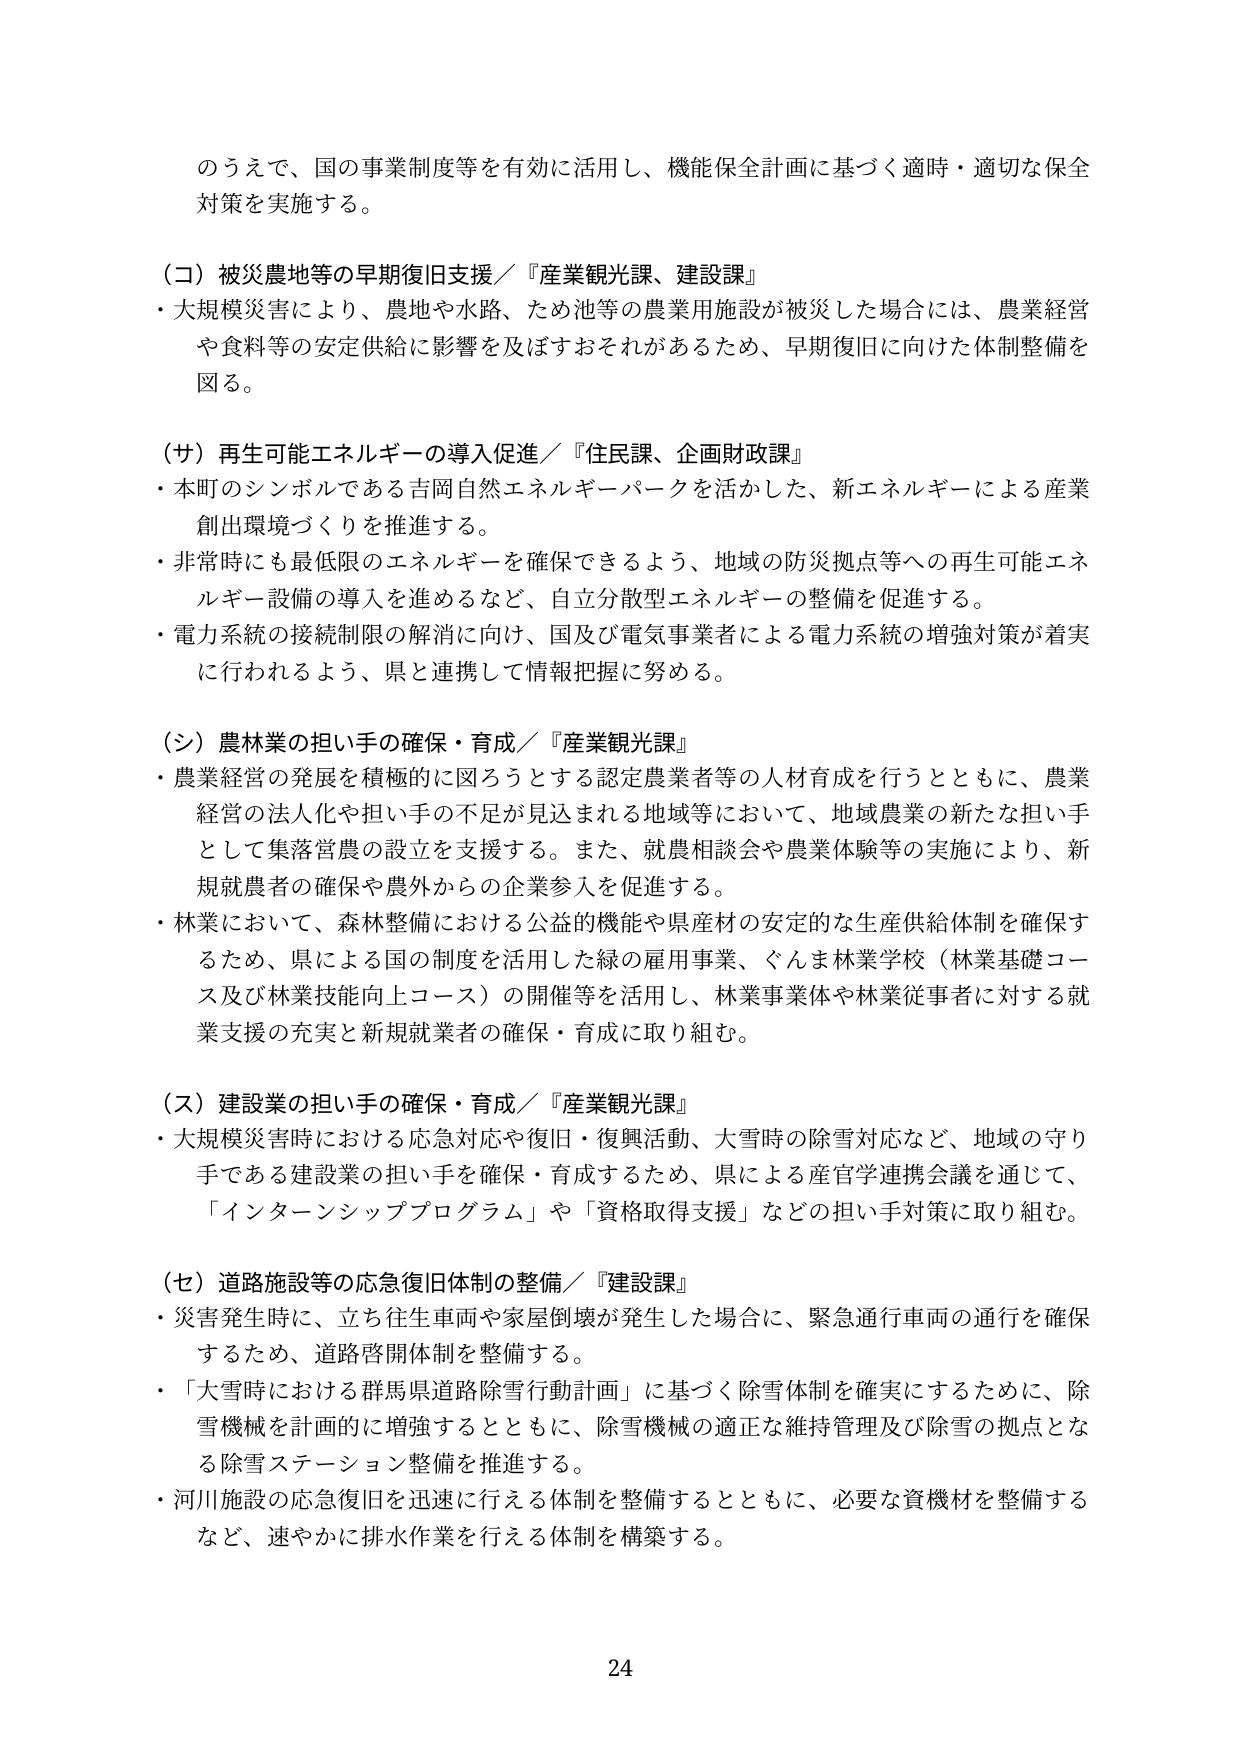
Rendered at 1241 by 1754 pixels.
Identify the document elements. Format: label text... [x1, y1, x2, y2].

text ・「大雪時における群馬県道路除雪行動計画」に基づく除雪体制を確実にするために、除雪機械を計画的に増強するとともに、除雪機械の適正な維持管理及び除雪の拠点となる除雪ステーション整備を推進する。 [149, 1371, 1091, 1481]
text ・電力系統の接続制限の解消に向け、国及び電気事業者による電力系統の増強対策が着実に行われるよう、県と連携して情報把握に努める。 [149, 615, 1091, 688]
text ・河川施設の応急復旧を迅速に行える体制を整備するとともに、必要な資機材を整備するなど、速やかに排水作業を行える体制を構築する。 [149, 1481, 1091, 1553]
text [149, 148, 1091, 221]
subtitle （ス）建設業の担い手の確保・育成／『産業観光課』 [149, 1086, 1091, 1119]
subtitle （セ）道路施設等の応急復旧体制の整備／『建設課』 [149, 1265, 1091, 1298]
text ・災害発生時に、立ち往生車両や家屋倒壊が発生した場合に、緊急通行車両の通行を確保するため、道路啓開体制を整備する。 [149, 1298, 1091, 1371]
subtitle （サ）再生可能エネルギーの導入促進／『住民課、企画財政課』 [149, 436, 1091, 469]
text ・非常時にも最低限のエネルギーを確保できるよう、地域の防災拠点等への再生可能エネルギー設備の導入を進めるなど、自立分散型エネルギーの整備を促進する。 [149, 542, 1091, 615]
text ・大規模災害により、農地や水路、ため池等の農業用施設が被災した場合には、農業経営や食料等の安定供給に影響を及ぼすおそれがあるため、早期復旧に向けた体制整備を図る。 [149, 290, 1091, 400]
subtitle （シ）農林業の担い手の確保・育成／『産業観光課』 [149, 725, 1091, 758]
text ・本町のシンボルである吉岡自然エネルギーパークを活かした、新エネルギーによる産業創出環境づくりを推進する。 [149, 469, 1091, 542]
text ・林業において、森林整備における公益的機能や県産材の安定的な生産供給体制を確保するため、県による国の制度を活用した緑の雇用事業、ぐんま林業学校（林業基礎コース及び林業技能向上コース）の開催等を活用し、林業事業体や林業従事者に対する就業支援の充実と新規就業者の確保・育成に取り組む。 [149, 904, 1091, 1049]
text ・大規模災害時における応急対応や復旧・復興活動、大雪時の除雪対応など、地域の守り手である建設業の担い手を確保・育成するため、県による産官学連携会議を通じて、「インターンシッププログラム」や「資格取得支援」などの担い手対策に取り組む。 [149, 1119, 1091, 1229]
text ・農業経営の発展を積極的に図ろうとする認定農業者等の人材育成を行うとともに、農業経営の法人化や担い手の不足が見込まれる地域等において、地域農業の新たな担い手として集落営農の設立を支援する。また、就農相談会や農業体験等の実施により、新規就農者の確保や農外からの企業参入を促進する。 [149, 758, 1091, 904]
subtitle （コ）被災農地等の早期復旧支援／『産業観光課、建設課』 [149, 257, 1091, 290]
